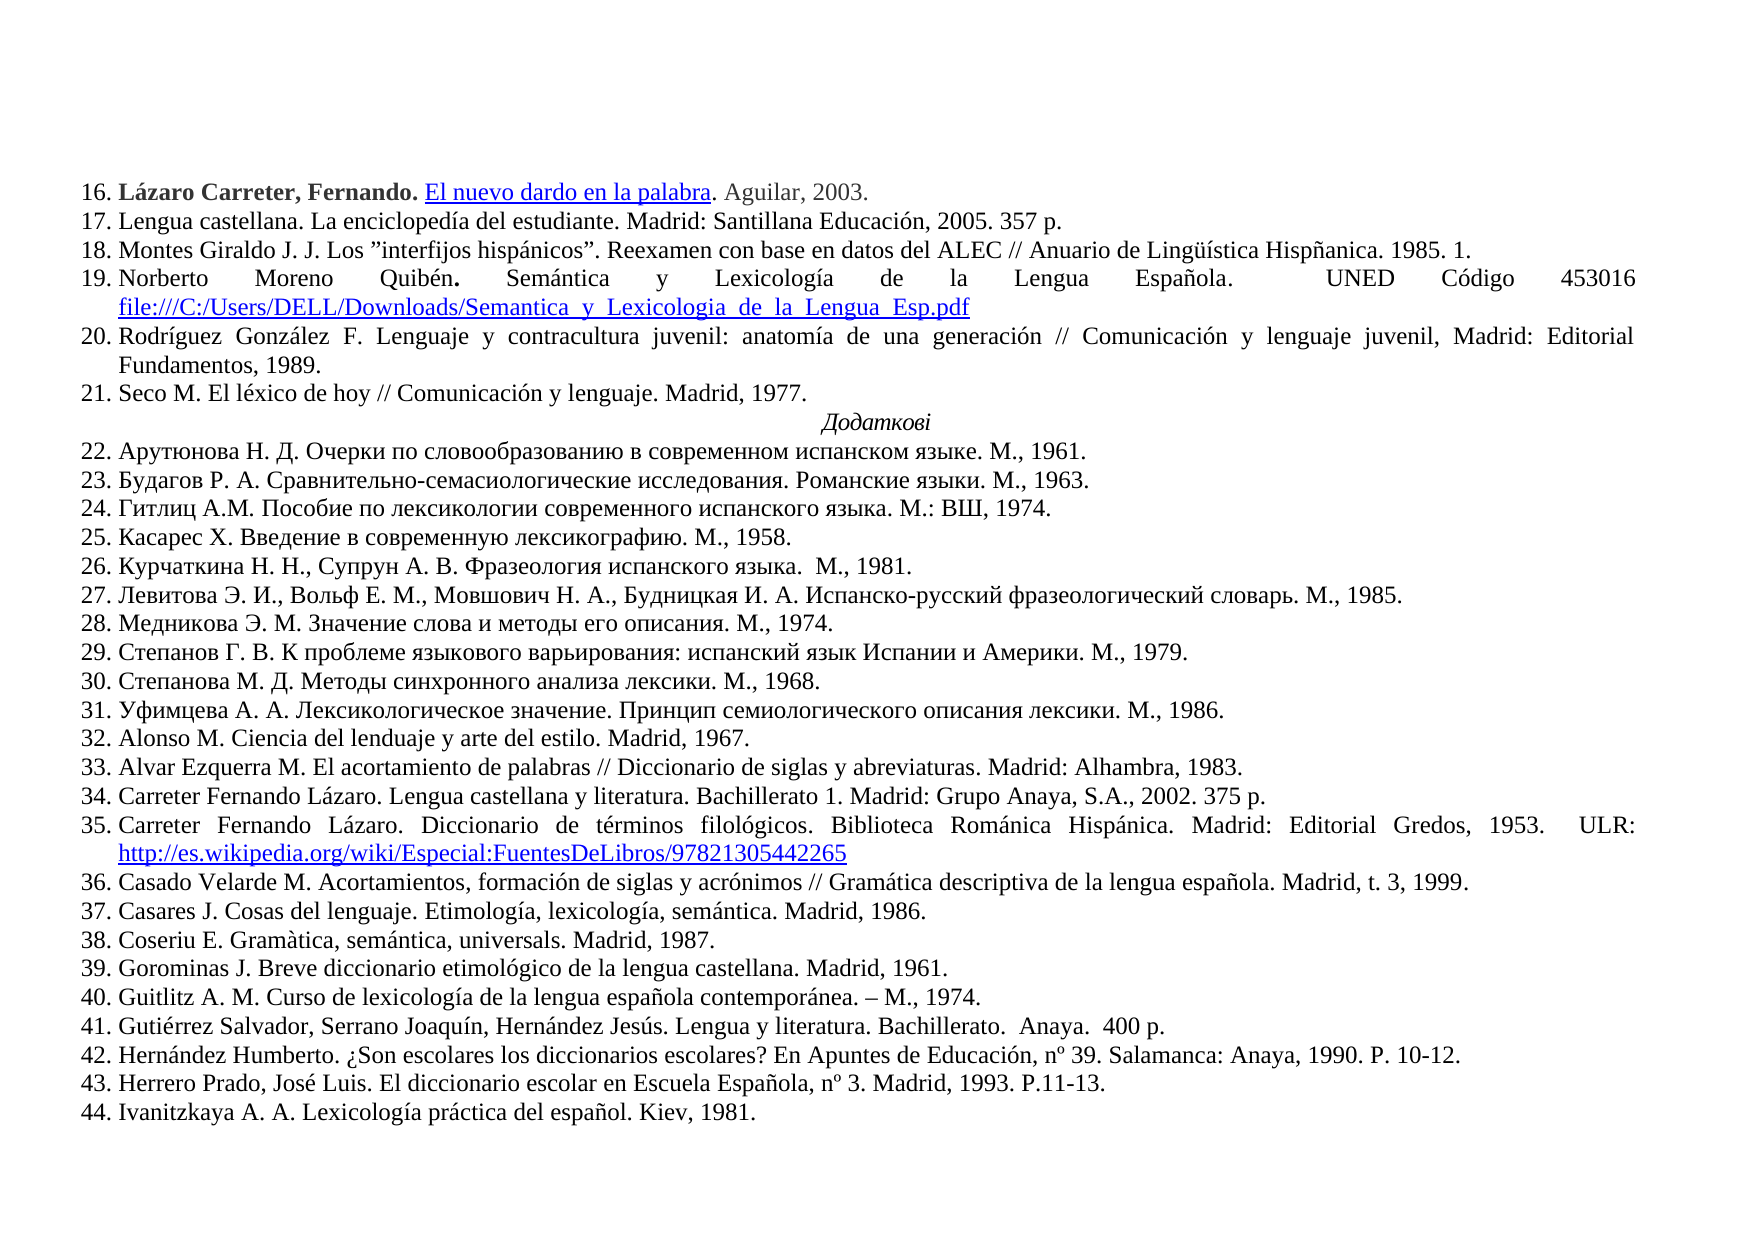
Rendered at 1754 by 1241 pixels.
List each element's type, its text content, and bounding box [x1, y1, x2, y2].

title Касарес Х. Введение в современную лексикографию. М., 1958. [81, 522, 1636, 551]
title Lázaro Carreter, Fernando. El nuevo dardo en la palabra. Aguilar, 2003. [81, 177, 724, 206]
title Гитлиц А.М. Пособие по лексикологии современного испанского языка. М.: ВШ, 1974. [81, 493, 1636, 522]
title Додаткові [118, 407, 1636, 436]
title Carreter Fernando Lázaro. Diccionario de términos filológicos. Biblioteca Románica Hispánica. Madrid: Editorial Gredos, 1953. ULR: http://es.wikipedia.org/wiki/Especial:FuentesDeLibros/97821305442265 [81, 810, 1636, 867]
title Lengua castellana. La enciclopedía del estudiante. Madrid: Santillana Educación, 2005. 357 p. [81, 206, 1636, 235]
title Арутюнова Н. Д. Очерки по словообразованию в современном испанском языке. М., 1961. [81, 436, 1636, 465]
title Rodríguez González F. Lenguaje y contracultura juvenil: anatomía de una generación // Comunicación y lenguaje juvenil, Madrid: Editorial Fundamentos, 1989. [81, 321, 1636, 378]
title Уфимцева А. А. Лексикологическое значение. Принцип семиологического описания лексики. М., 1986. [81, 695, 1636, 723]
title Степанов Г. В. К проблеме языкового варьирования: испанский язык Испании и Америки. М., 1979. [81, 637, 1636, 666]
title Coseriu E. Gramàtica, semántica, universals. Madrid, 1987. [81, 925, 1636, 953]
title Lázaro Carreter, Fernando. El nuevo dardo en la palabra. Aguilar, 2003. [800, 177, 1636, 206]
title Montes Giraldo J. J. Los ”interfijos hispánicos”. Reexamen con base en datos del ALEC // Anuario de Lingüística Hispñanica. 1985. 1. [81, 235, 1636, 263]
title Ivanitzkaya A. A. Lexicología práctica del español. Kiev, 1981. [81, 1097, 1636, 1126]
title Gorominas J. Breve diccionario etimológico de la lengua castellana. Madrid, 1961. [81, 953, 1636, 982]
title Будагов Р. А. Сравнительно-семасиологические исследования. Романские языки. М., 1963. [81, 465, 1636, 493]
title Левитова Э. И., Вольф Е. М., Мовшович Н. А., Будницкая И. А. Испанско-русский фразеологический словарь. М., 1985. [81, 580, 1636, 608]
title Guitlitz A. M. Сurso de lexicología de la lengua española contemporánea. – M., 1974. [81, 982, 1636, 1011]
title Hernández Humberto. ¿Son escolares los diccionarios escolares? En Apuntes de Educación, nº 39. Salamanca: Anaya, 1990. P. 10-12. [81, 1040, 1636, 1068]
title Степанова М. Д. Методы синхронного анализа лексики. М., 1968. [81, 666, 1636, 695]
title Carreter Fernando Lázaro. Lengua castellana y literatura. Bachillerato 1. Madrid: Grupo Anaya, S.A., 2002. 375 p. [81, 781, 1636, 810]
title Курчаткина Н. Н., Супрун А. В. Фразеология испанского языка. М., 1981. [81, 551, 1636, 580]
title Alvar Ezquerra M. El acortamiento de palabras // Diccionario de siglas y abreviaturas. Madrid: Alhambra, 1983. [81, 752, 1636, 781]
title Gutiérrez Salvador, Serrano Joaquín, Hernández Jesús. Lengua y literatura. Bachillerato. Anaya. 400 p. [81, 1011, 1636, 1040]
title Casares J. Cosas del lenguaje. Etimología, lexicología, semántica. , 1986. [81, 896, 1636, 925]
title Norberto Moreno Quibén. Semántica y Lexicología de UNED Código 453016 file:///C:/Users/DELL/Downloads/Semantica_y_Lexicologia_de_la_Lengua_Esp.pdf [81, 263, 1636, 321]
title Медникова Э. М. Значение слова и методы его описания. М., 1974. [81, 608, 1636, 637]
title Alonso M. Ciencia del lenduaje y arte del estilo. Madrid, 1967. [81, 723, 1636, 752]
title Casado Velarde M. Acortamientos, formación de siglas y acrónimos // Gramática descriptiva de la lengua española. Madrid, t. 3, 1999. [81, 867, 1636, 896]
title Herrero Prado, José Luis. El diccionario escolar en Escuela Española, nº 3. Madrid, 1993. P.11-13. [81, 1068, 1636, 1097]
title Seco M. El léxico de hoy // Comunicación y lenguaje. Madrid, 1977. [81, 378, 1636, 407]
